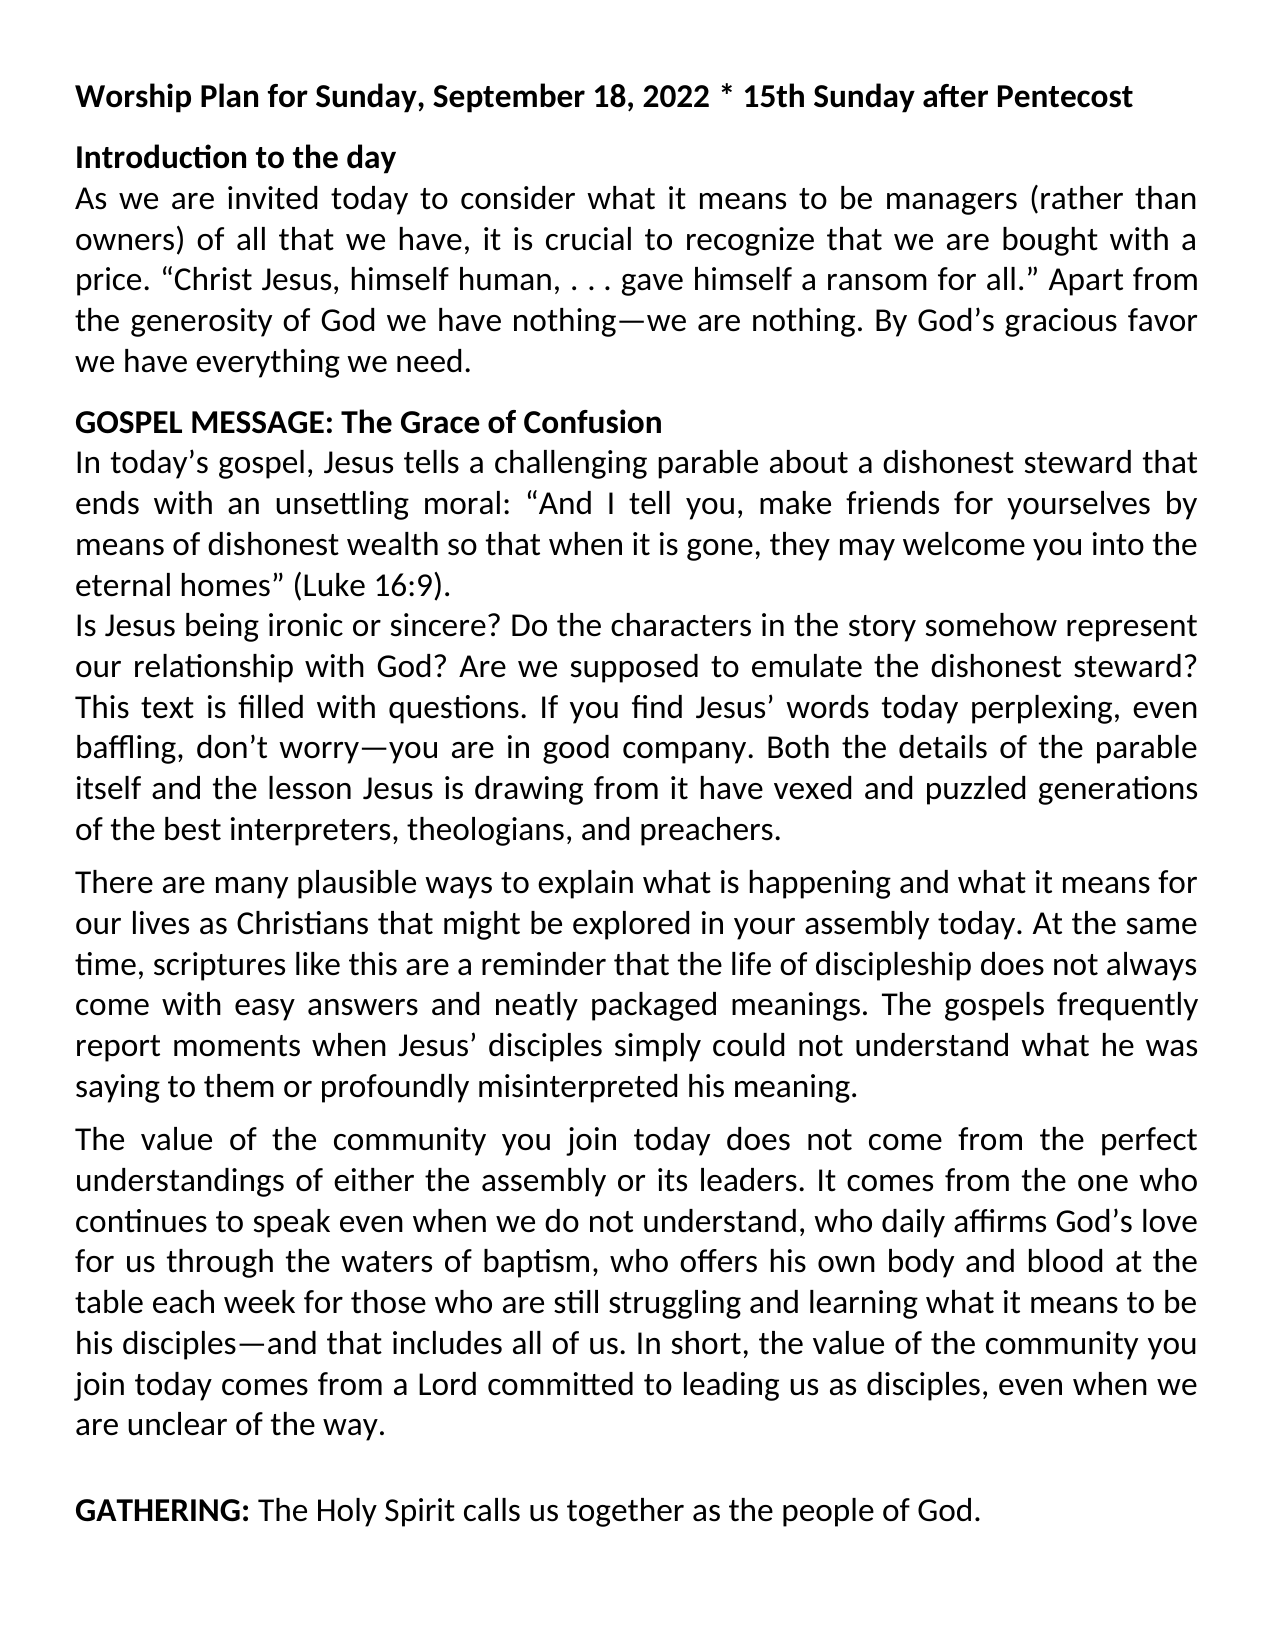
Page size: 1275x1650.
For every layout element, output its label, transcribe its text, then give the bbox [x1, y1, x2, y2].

text Worship Plan for Sunday, September 18, 2022 * 15th Sunday after Pentecost [75, 75, 1200, 116]
text GOSPEL MESSAGE: The Grace of Confusion [75, 401, 1200, 441]
text As we are invited today to consider what it means to be managers (rather than owners) of all that we have, it is crucial to recognize that we are bought with a price. “Christ Jesus, himself human, . . . gave himself a ransom for all.” Apart from the generosity of God we have nothing—we are nothing. By God’s gracious favor we have everything we need. [75, 177, 1200, 380]
text Is Jesus being ironic or sincere? Do the characters in the story somehow represent our relationship with God? Are we supposed to emulate the dishonest steward? This text is filled with questions. If you find Jesus’ words today perplexing, even baffling, don’t worry—you are in good company. Both the details of the parable itself and the lesson Jesus is drawing from it have vexed and puzzled generations of the best interpreters, theologians, and preachers. [75, 604, 1200, 849]
text Introduction to the day [75, 116, 1200, 177]
text The value of the community you join today does not come from the perfect understandings of either the assembly or its leaders. It comes from the one who continues to speak even when we do not understand, who daily affirms God’s love for us through the waters of baptism, who offers his own body and blood at the table each week for those who are still struggling and learning what it means to be his disciples—and that includes all of us. In short, the value of the community you join today comes from a Lord committed to leading us as disciples, even when we are unclear of the way. [75, 1118, 1200, 1444]
text In today’s gospel, Jesus tells a challenging parable about a dishonest steward that ends with an unsettling moral: “And I tell you, make friends for yourselves by means of dishonest wealth so that when it is gone, they may welcome you into the eternal homes” (Luke 16:9). [75, 441, 1200, 604]
text Gathering: The Holy Spirit calls us together as the people of God. [75, 1489, 1200, 1530]
text There are many plausible ways to explain what is happening and what it means for our lives as Christians that might be explored in your assembly today. At the same time, scriptures like this are a reminder that the life of discipleship does not always come with easy answers and neatly packaged meanings. The gospels frequently report moments when Jesus’ disciples simply could not understand what he was saying to them or profoundly misinterpreted his meaning. [75, 861, 1200, 1106]
